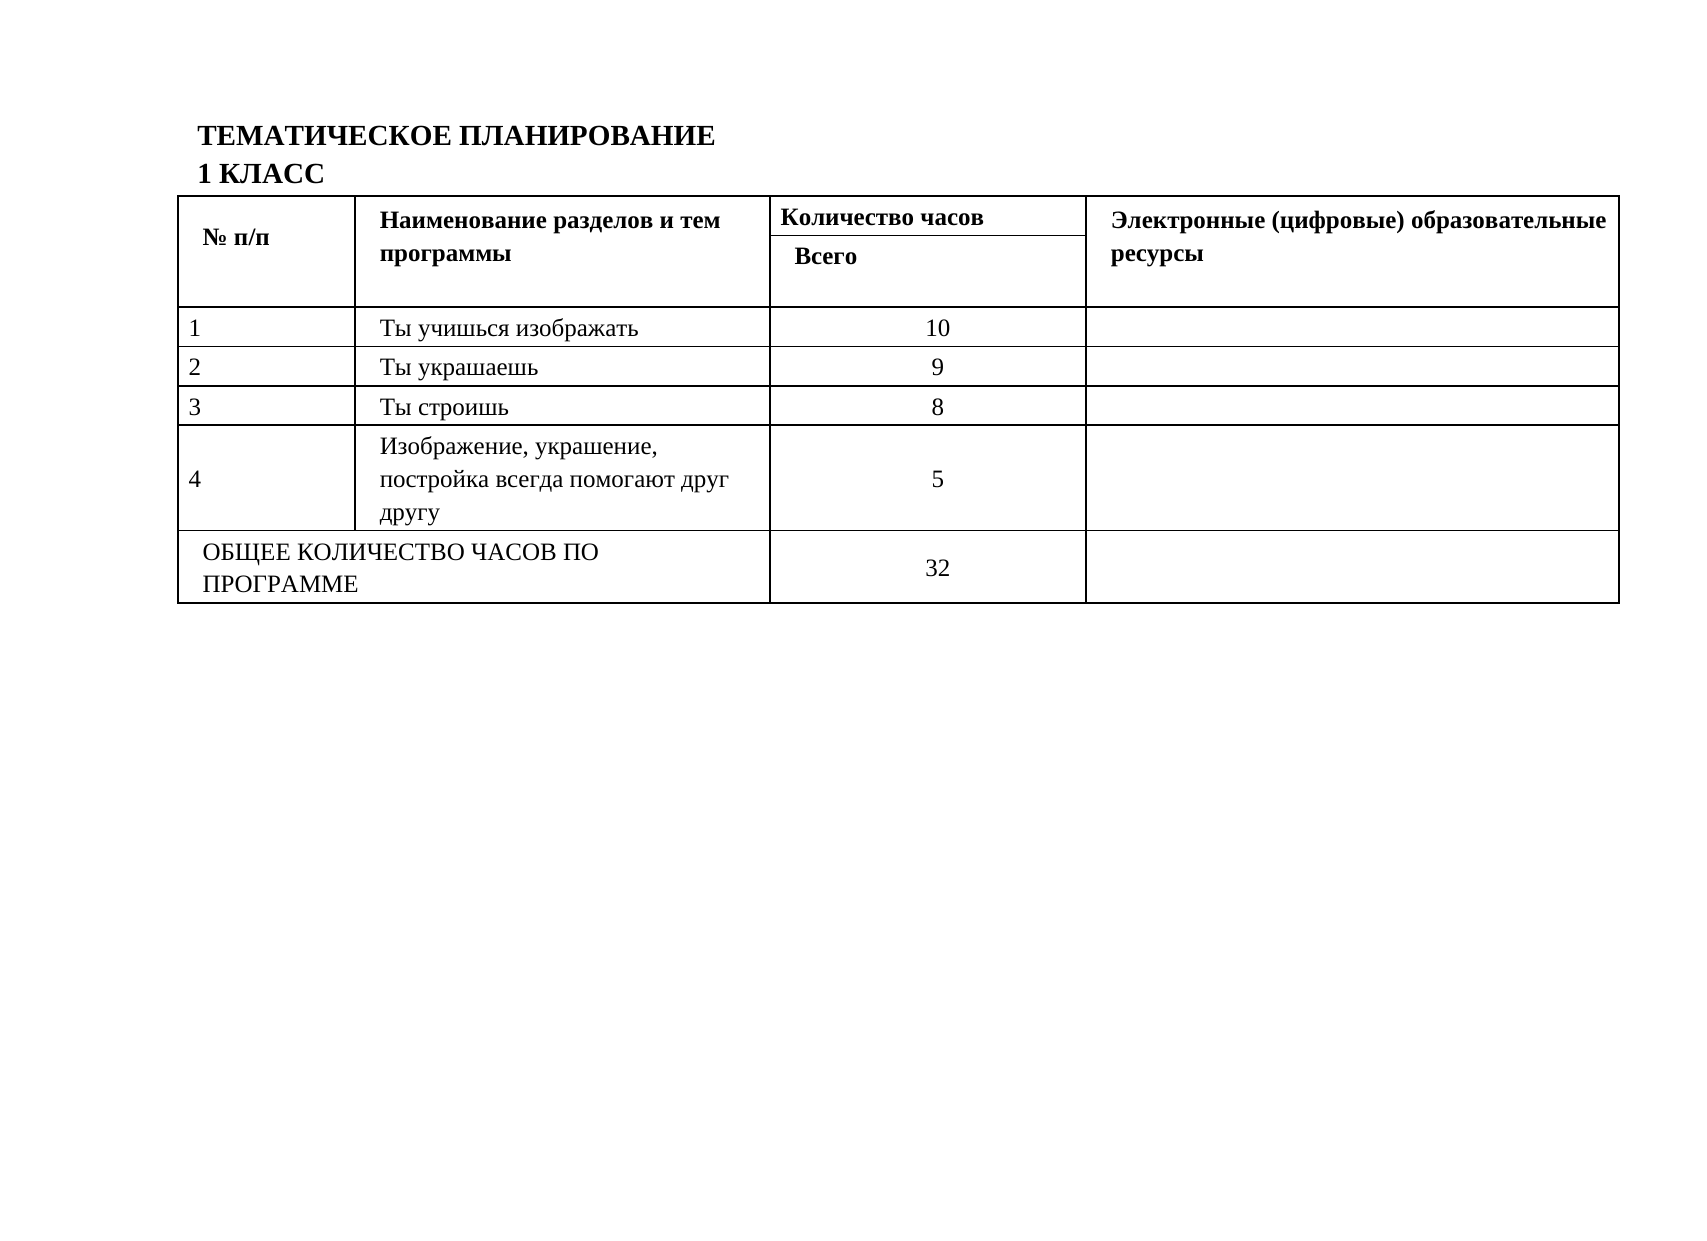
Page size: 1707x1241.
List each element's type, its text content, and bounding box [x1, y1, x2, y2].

table_cell Всего [771, 236, 1085, 306]
table_cell Ты строишь [356, 387, 769, 424]
table_cell 2 [179, 347, 354, 385]
table_cell 4 [179, 426, 354, 530]
table_cell [1087, 426, 1618, 530]
table_cell 10 [771, 308, 1085, 346]
table_header Количество часов [771, 197, 1085, 234]
table_cell [1087, 531, 1618, 602]
table_cell Ты учишься изображать [356, 308, 769, 346]
table_cell 1 [179, 308, 354, 346]
table_cell [1087, 347, 1618, 385]
table_cell Ты украшаешь [356, 347, 769, 385]
table_cell 5 [771, 426, 1085, 530]
table_cell Изображение, украшение, постройка всегда помогают друг другу [356, 426, 769, 530]
table_header Электронные (цифровые) образовательные ресурсы [1087, 197, 1618, 306]
table_header № п/п [179, 197, 354, 306]
table_cell 9 [771, 347, 1085, 385]
table_cell ОБЩЕЕ КОЛИЧЕСТВО ЧАСОВ ПО ПРОГРАММЕ [179, 531, 769, 602]
table_cell 3 [179, 387, 354, 424]
table_header Наименование разделов и тем программы [356, 197, 769, 306]
table_cell [1087, 387, 1618, 424]
text 1 КЛАСС [190, 157, 1618, 190]
table_cell [1087, 308, 1618, 346]
table_cell 8 [771, 387, 1085, 424]
text ТЕМАТИЧЕСКОЕ ПЛАНИРОВАНИЕ [190, 118, 1618, 152]
table_cell 32 [771, 531, 1085, 602]
